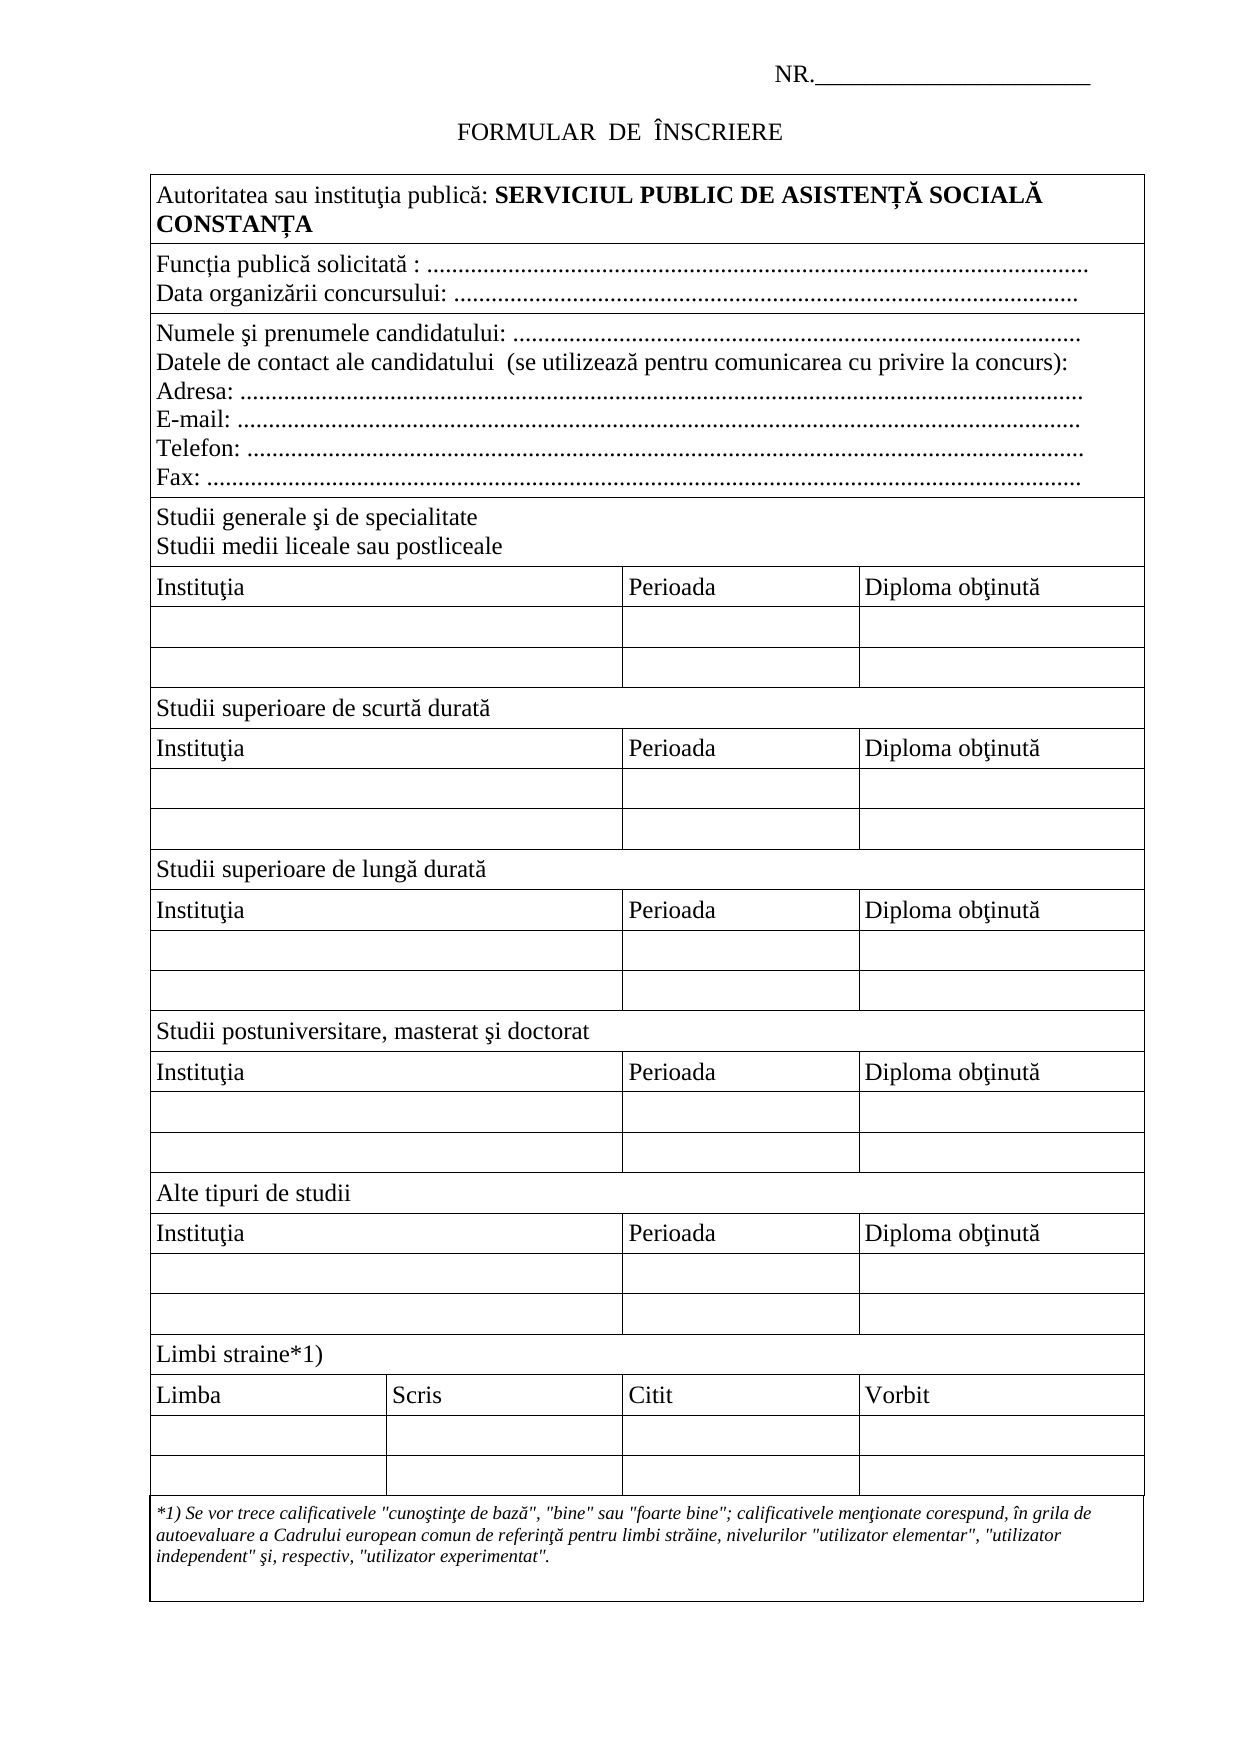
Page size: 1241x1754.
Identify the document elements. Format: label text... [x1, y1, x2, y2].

table_cell [151, 1133, 622, 1172]
table_cell [151, 648, 622, 687]
table_cell Instituţia [151, 567, 622, 606]
table_cell [860, 1294, 1144, 1334]
table_cell [860, 607, 1144, 647]
text NR.______________________ [150, 59, 1090, 88]
table_cell [623, 769, 859, 808]
table_cell Alte tipuri de studii [151, 1173, 1144, 1212]
table_cell [860, 1092, 1144, 1132]
table_cell [151, 931, 622, 970]
table_cell Studii generale şi de specialitate Studii medii liceale sau postliceale [151, 498, 1144, 566]
table_cell [151, 1416, 386, 1455]
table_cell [151, 1496, 1143, 1601]
table_cell Perioada [623, 890, 859, 929]
table_cell [860, 769, 1144, 808]
table_cell [151, 971, 622, 1010]
table_cell [623, 1133, 859, 1172]
table_header Autoritatea sau instituţia publică: SERVICIUL PUBLIC DE ASISTENȚĂ SOCIALĂ CONSTANȚA [151, 175, 1144, 243]
table_cell [623, 607, 859, 647]
table_cell [623, 1092, 859, 1132]
table_cell Instituţia [151, 1052, 622, 1091]
table_cell [860, 971, 1144, 1010]
table_cell Diploma obţinută [860, 729, 1144, 768]
table_cell [151, 1092, 622, 1132]
table_cell [151, 769, 622, 808]
table_cell Perioada [623, 1052, 859, 1091]
table_cell Perioada [623, 729, 859, 768]
table_cell [623, 1456, 859, 1495]
table_cell Diploma obţinută [860, 1214, 1144, 1253]
table_cell [860, 1254, 1144, 1293]
table_cell [623, 648, 859, 687]
table_cell Instituţia [151, 890, 622, 929]
table_cell [860, 931, 1144, 970]
table_cell [860, 648, 1144, 687]
table_cell [151, 607, 622, 647]
table_cell [151, 1294, 622, 1334]
table_cell Funcția publică solicitată : .......................................................................................................... Data organizării concursului: .................................................................................................... [151, 244, 1144, 312]
table_cell [387, 1416, 622, 1455]
table_cell [623, 931, 859, 970]
table_cell Instituţia [151, 729, 622, 768]
table_cell [623, 971, 859, 1010]
table_cell [623, 1416, 859, 1455]
table_cell Limbi straine*1) [151, 1335, 1144, 1374]
table_cell [151, 809, 622, 849]
table_cell Studii postuniversitare, masterat şi doctorat [151, 1011, 1144, 1051]
table_cell Studii superioare de scurtă durată [151, 688, 1144, 727]
table_cell [860, 809, 1144, 849]
table_cell Vorbit [860, 1375, 1144, 1414]
table_cell Numele şi prenumele candidatului: ........................................................................................... Datele de contact ale candidatului (se utilizează pentru comunicarea cu privire la concurs): Adresa: ....................................................................................................................................... E-mail: ....................................................................................................................................... Telefon: ...................................................................................................................................... Fax: ............................................................................................................................................ [151, 314, 1144, 497]
table_cell Diploma obţinută [860, 890, 1144, 929]
table_cell [860, 1416, 1144, 1455]
table_cell Diploma obţinută [860, 1052, 1144, 1091]
table_cell Citit [623, 1375, 859, 1414]
table_cell [623, 1254, 859, 1293]
table_cell Limba [151, 1375, 386, 1414]
table_cell Studii superioare de lungă durată [151, 850, 1144, 889]
table_cell Perioada [623, 1214, 859, 1253]
table_cell [151, 1254, 622, 1293]
table_cell [623, 809, 859, 849]
table_cell Instituţia [151, 1214, 622, 1253]
table_cell [151, 1456, 386, 1495]
table_cell [387, 1456, 622, 1495]
text FORMULAR DE ÎNSCRIERE [150, 117, 1090, 145]
table_cell Diploma obţinută [860, 567, 1144, 606]
table_cell [860, 1133, 1144, 1172]
table_cell Perioada [623, 567, 859, 606]
table_cell [623, 1294, 859, 1334]
table_cell [860, 1456, 1144, 1495]
table_cell Scris [387, 1375, 622, 1414]
